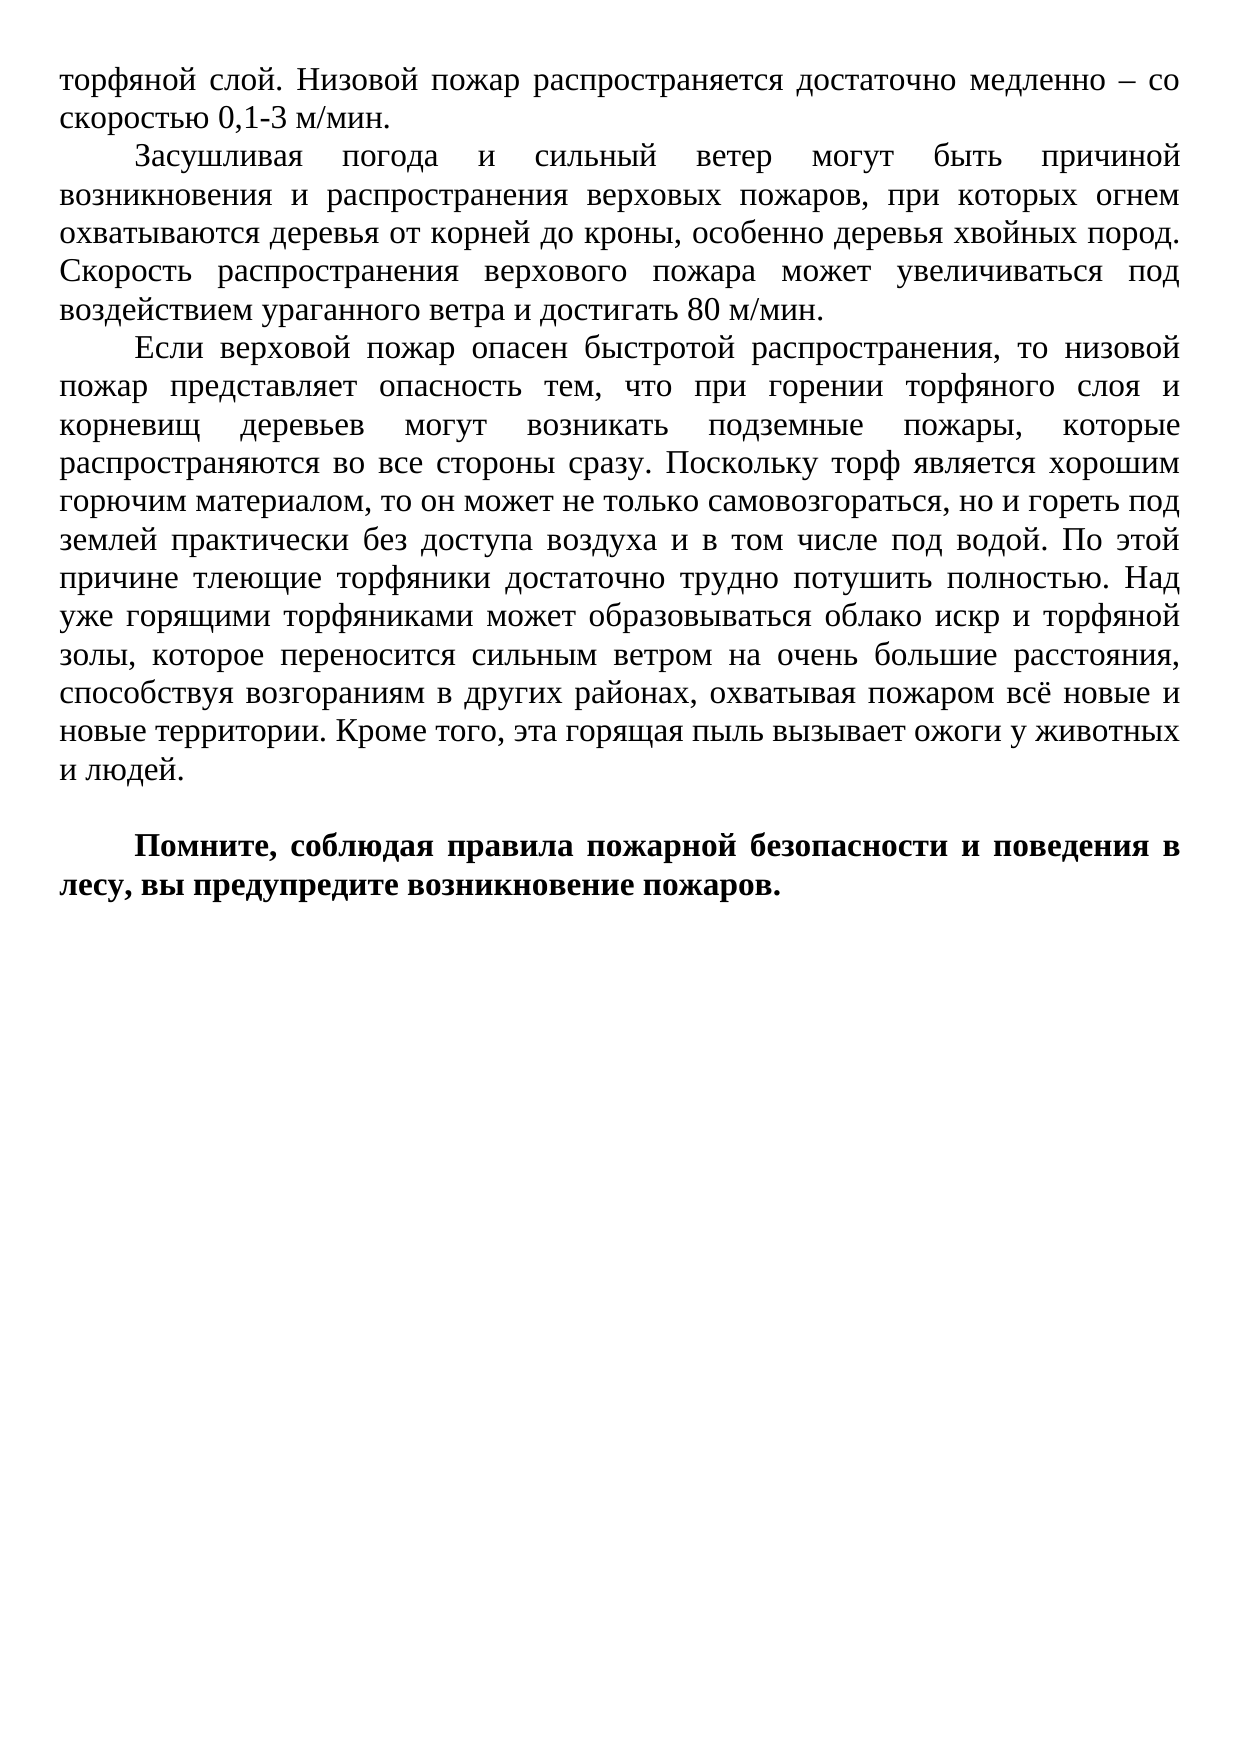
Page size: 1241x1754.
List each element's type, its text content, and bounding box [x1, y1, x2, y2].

text Засушливая погода и сильный ветер могут быть причиной возникновения и распространения верховых пожаров, при которых огнем охватываются деревья от корней до кроны, особенно деревья хвойных пород. Скорость распространения верхового пожара может увеличиваться под воздействием ураганного ветра и достигать 80 м/мин. [59, 136, 1181, 327]
text Помните, соблюдая правила пожарной безопасности и поведения в лесу, вы предупредите возникновение пожаров. [59, 826, 1181, 902]
text Если верховой пожар опасен быстротой распространения, то низовой пожар представляет опасность тем, что при горении торфяного слоя и корневищ деревьев могут возникать подземные пожары, которые распространяются во все стороны сразу. Поскольку торф является хорошим горючим материалом, то он может не только самовозгораться, но и гореть под землей практически без доступа воздуха и в том числе под водой. По этой причине тлеющие торфяники достаточно трудно потушить полностью. Над уже горящими торфяниками может образовываться облако искр и торфяной золы, которое переносится сильным ветром на очень большие расстояния, способствуя возгораниям в других районах, охватывая пожаром всё новые и новые территории. Кроме того, эта горящая пыль вызывает ожоги у животных и людей. [59, 327, 1181, 787]
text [59, 59, 1181, 136]
